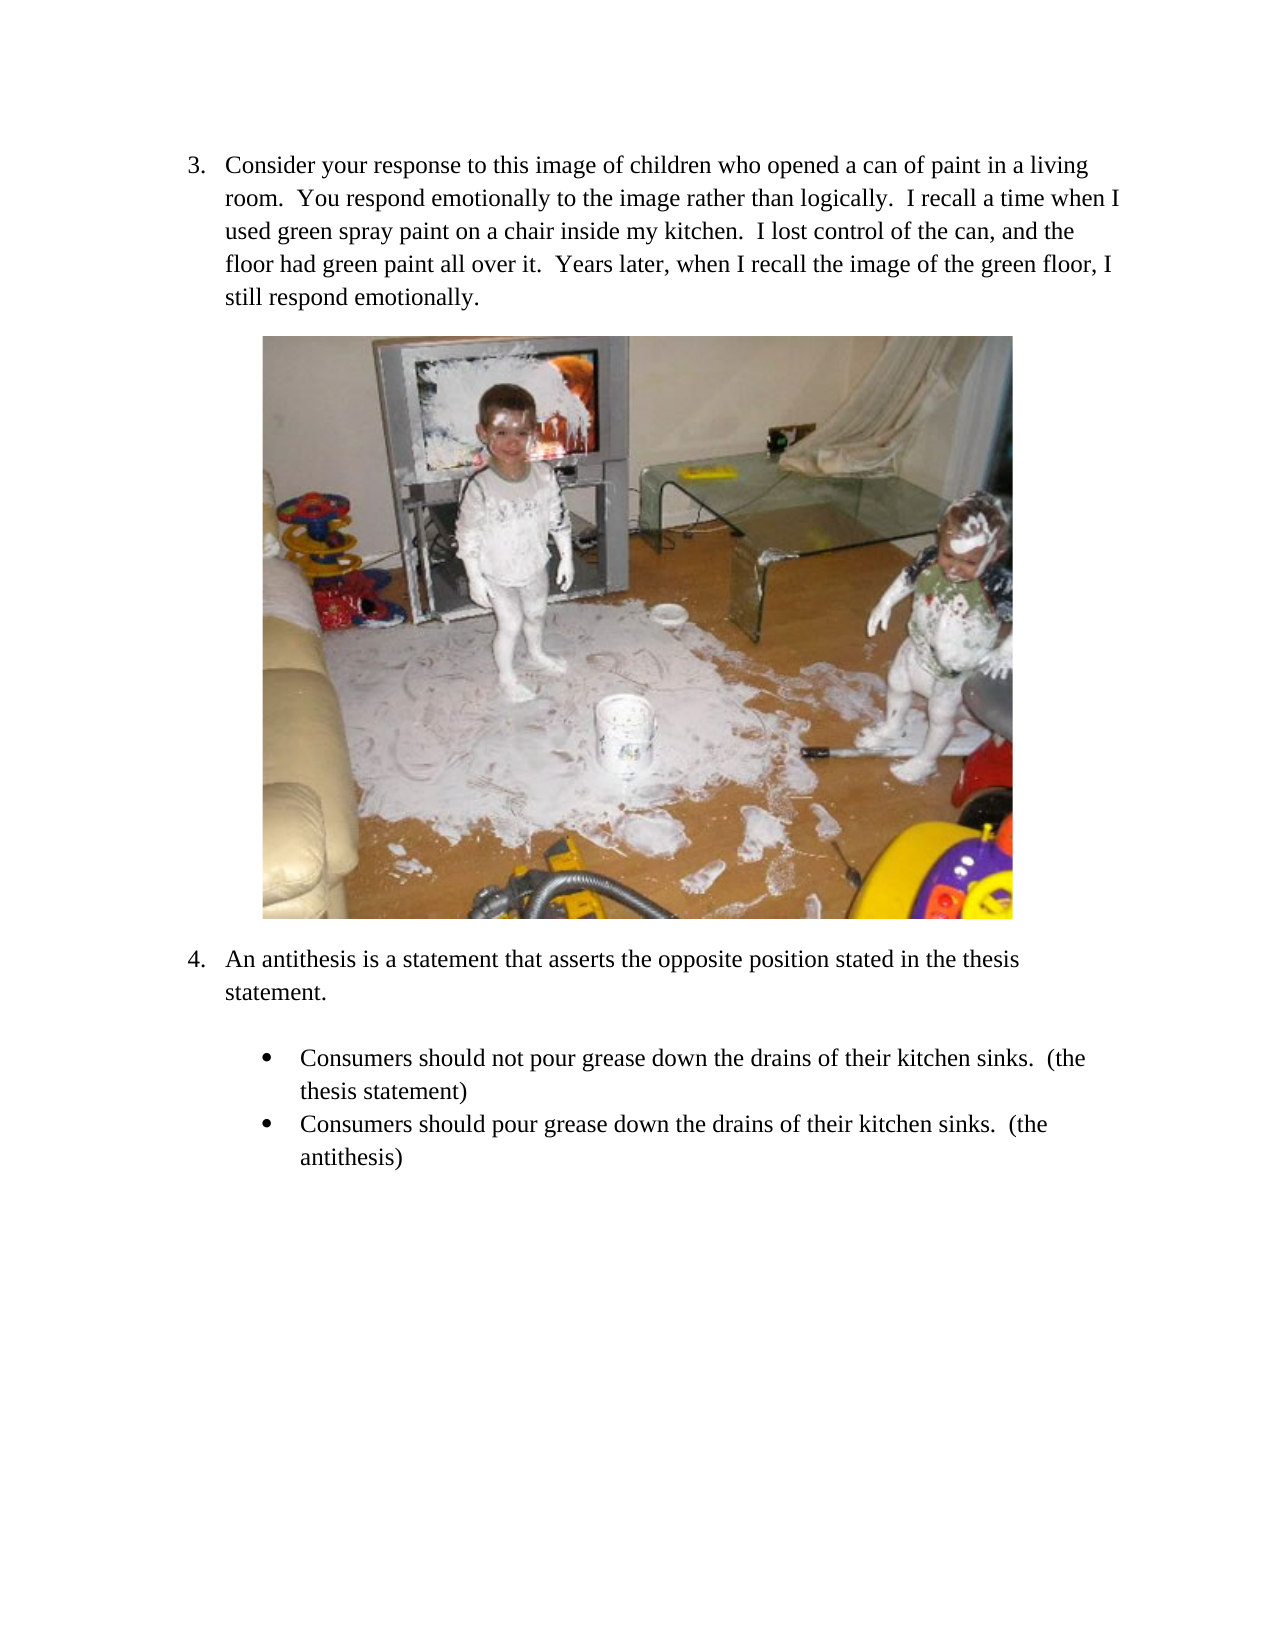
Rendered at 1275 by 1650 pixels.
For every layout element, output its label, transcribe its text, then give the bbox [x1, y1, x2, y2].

picture [262, 336, 1013, 919]
list Consumers should pour grease down the drains of their kitchen sinks. (the antithesis) [262, 1109, 1125, 1171]
list An antithesis is a statement that asserts the opposite position stated in the thesis statement. [187, 944, 1125, 1006]
list Consider your response to this image of children who opened a can of paint in a living room. You respond emotionally to the image rather than logically. I recall a time when I used green spray paint on a chair inside my kitchen. I lost control of the can, and the floor had green paint all over it. Years later, when I recall the image of the green floor, I still respond emotionally. [187, 150, 1125, 311]
list Consumers should not pour grease down the drains of their kitchen sinks. (the thesis statement) [262, 1043, 1125, 1105]
